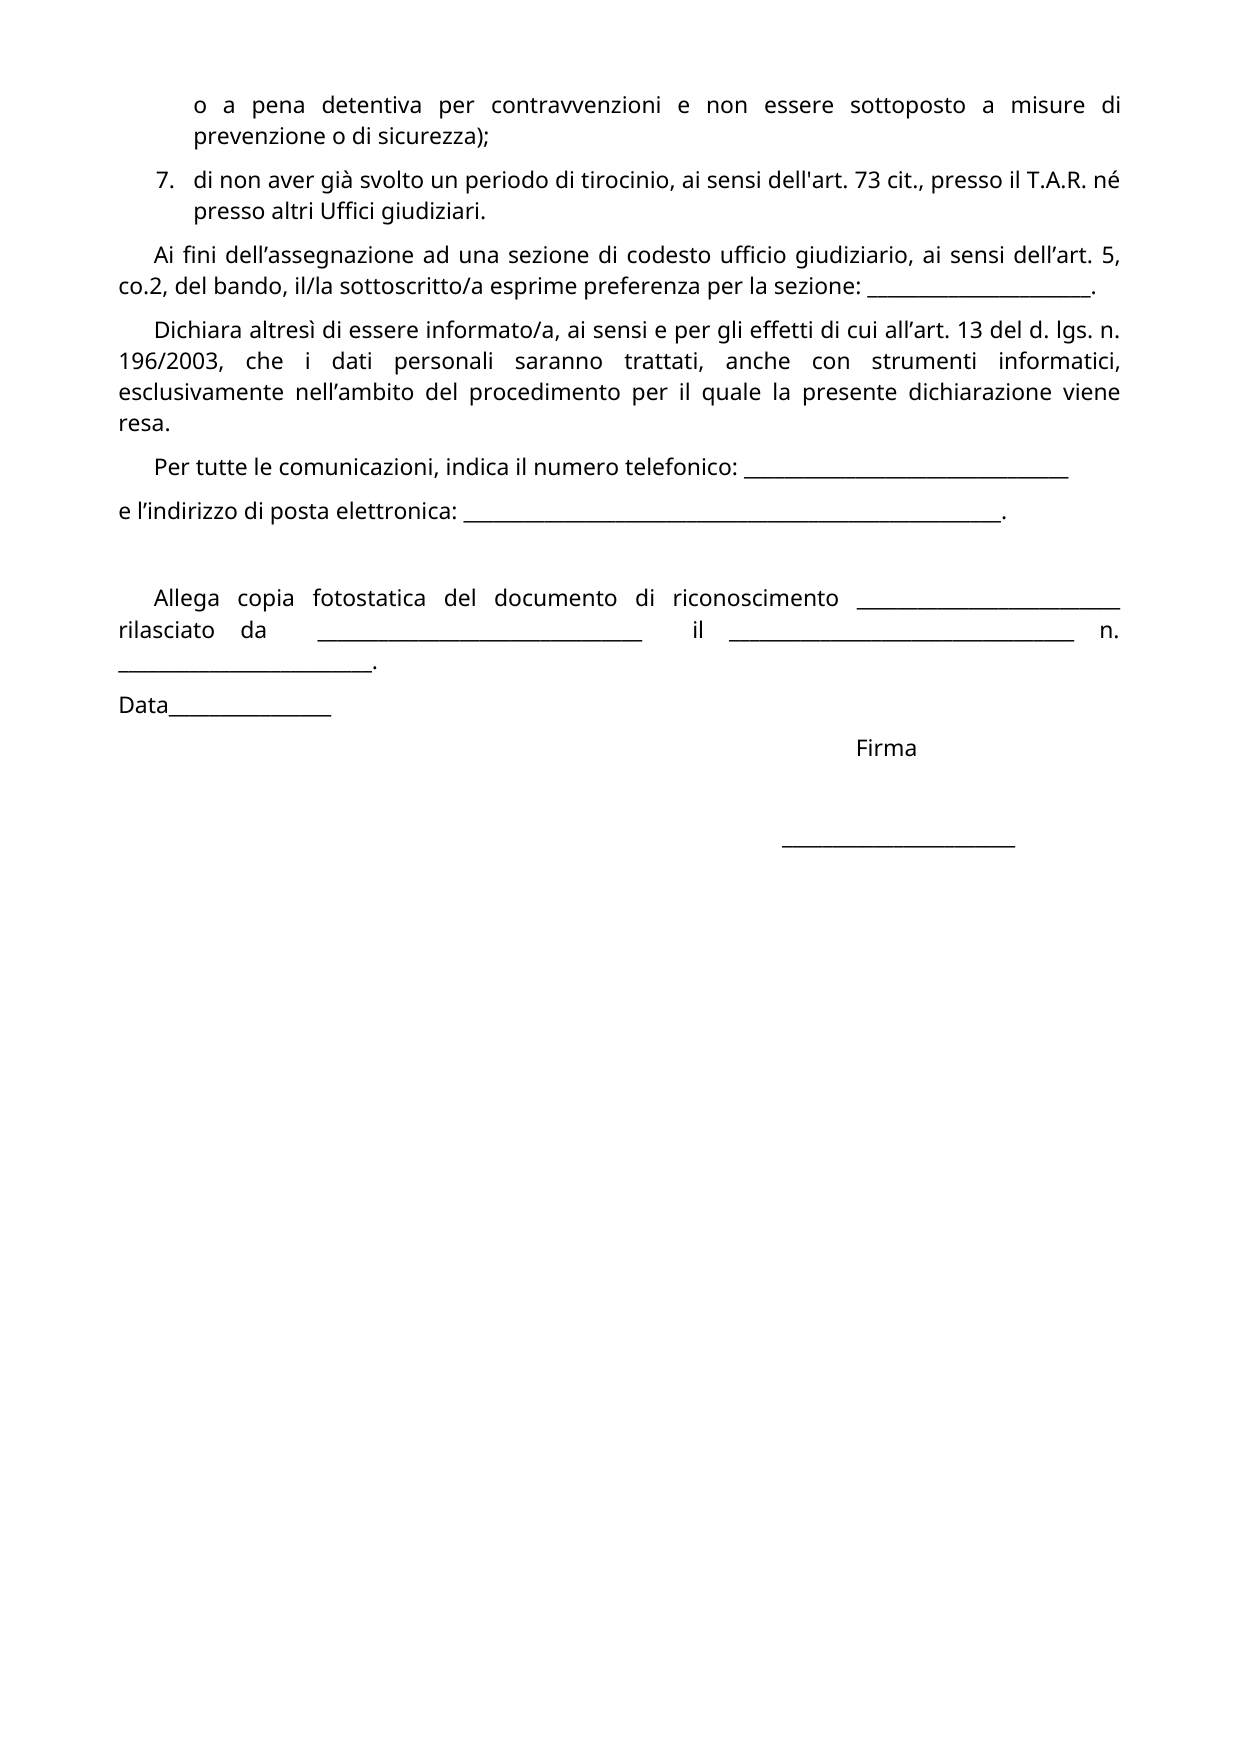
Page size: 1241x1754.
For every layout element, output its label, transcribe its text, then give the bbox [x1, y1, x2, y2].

text Allega copia fotostatica del documento di riconoscimento __________________________ rilasciato da ________________________________ il __________________________________ n. _________________________. [118, 582, 1122, 676]
text Firma [118, 732, 1122, 764]
text Ai fini dell’assegnazione ad una sezione di codesto ufficio giudiziario, ai sensi dell’art. 5, co.2, del bando, il/la sottoscritto/a esprime preferenza per la sezione: ______________________. [118, 239, 1122, 301]
text e l’indirizzo di posta elettronica: _____________________________________________________. [118, 495, 1122, 526]
text Dichiara altresì di essere informato/a, ai sensi e per gli effetti di cui all’art. 13 del d. lgs. n. 196/2003, che i dati personali saranno trattati, anche con strumenti informatici, esclusivamente nell’ambito del procedimento per il quale la presente dichiarazione viene resa. [118, 314, 1122, 439]
text Per tutte le comunicazioni, indica il numero telefonico: ________________________________ [118, 451, 1122, 482]
list di non aver già svolto un periodo di tirocinio, ai sensi dell'art. 73 cit., presso il T.A.R. né presso altri Uffici giudiziari. [156, 164, 1122, 226]
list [156, 89, 1122, 151]
text _______________________ [118, 820, 1122, 851]
text Data________________ [118, 689, 1122, 720]
